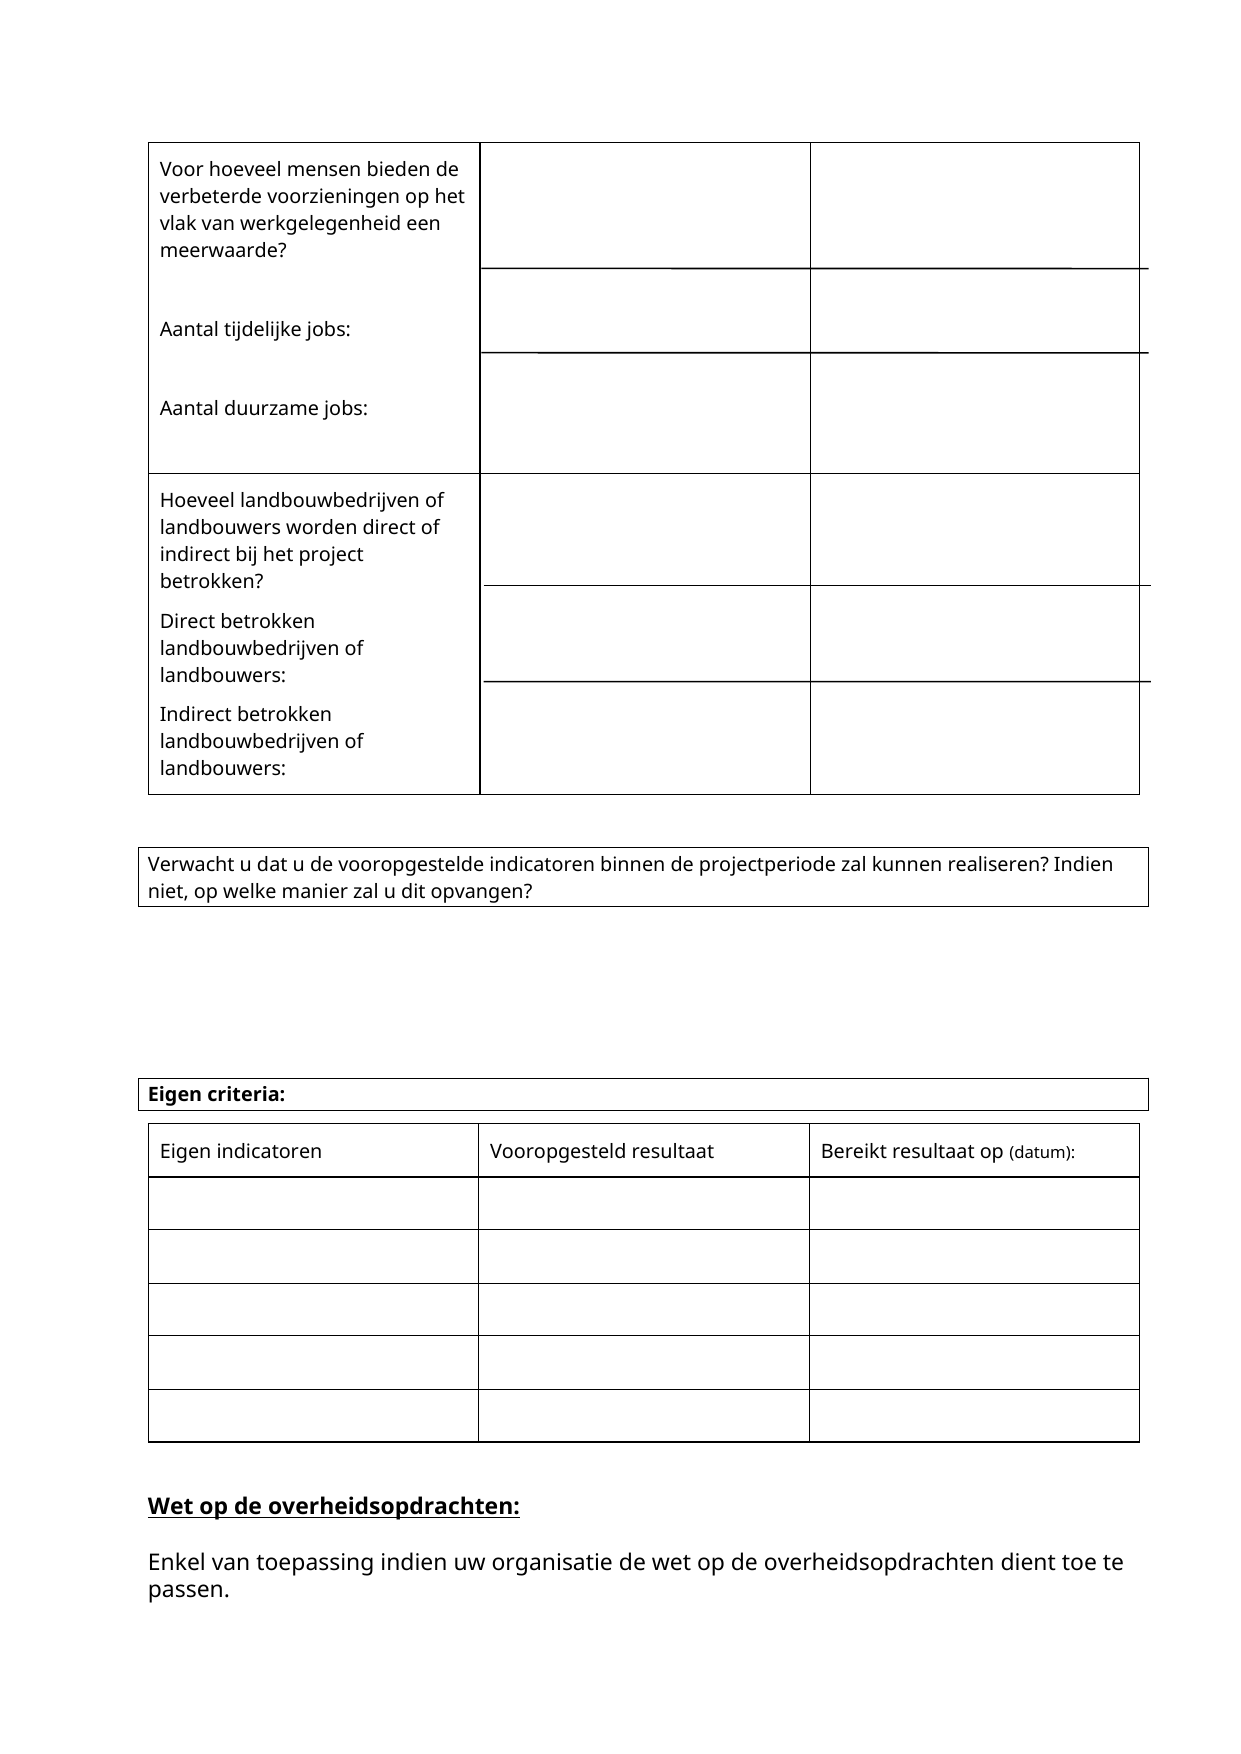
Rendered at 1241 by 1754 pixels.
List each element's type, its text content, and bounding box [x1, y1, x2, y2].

table_cell [811, 474, 1139, 585]
table_cell [149, 1284, 478, 1335]
table_cell [810, 1336, 1139, 1388]
text Wet op de overheidsopdrachten: [148, 1490, 1140, 1522]
text Enkel van toepassing indien uw organisatie de wet op de overheidsopdrachten dient toe te passen. [148, 1549, 1140, 1603]
table_cell [810, 1178, 1139, 1229]
table_cell [481, 474, 810, 794]
table_cell [479, 1336, 809, 1388]
table_cell [149, 1390, 478, 1441]
table_header Eigen indicatoren [149, 1124, 478, 1176]
table_cell [810, 1390, 1139, 1441]
table_cell [481, 354, 810, 473]
table_cell [811, 143, 1139, 267]
table_header Vooropgesteld resultaat [479, 1124, 809, 1176]
table_cell [479, 1284, 809, 1335]
table_cell [810, 1284, 1139, 1335]
table_cell Voor hoeveel mensen bieden de verbeterde voorzieningen op het vlak van werkgelegenheid een meerwaarde? Aantal tijdelijke jobs: Aantal duurzame jobs: [149, 143, 479, 473]
list Eigen criteria: [139, 1079, 1148, 1110]
table_cell [481, 143, 810, 267]
table_cell Hoeveel landbouwbedrijven of landbouwers worden direct of indirect bij het project betrokken? Direct betrokken landbouwbedrijven of landbouwers: Indirect betrokken landbouwbedrijven of landbouwers: [149, 474, 479, 794]
table_cell [811, 586, 1139, 680]
table_cell [479, 1178, 809, 1229]
table_cell [479, 1390, 809, 1441]
list Verwacht u dat u de vooropgestelde indicatoren binnen de projectperiode zal kunnen realiseren? Indien niet, op welke manier zal u dit opvangen? [139, 848, 1148, 906]
table_header Bereikt resultaat op (datum): [810, 1124, 1139, 1176]
table_cell [810, 1230, 1139, 1282]
table_cell [811, 683, 1139, 794]
table_cell [811, 270, 1139, 352]
table_cell [149, 1336, 478, 1388]
table_cell [479, 1230, 809, 1282]
table_cell [481, 270, 810, 351]
table_cell [149, 1230, 478, 1282]
table_cell [811, 354, 1139, 473]
table_cell [149, 1178, 478, 1229]
